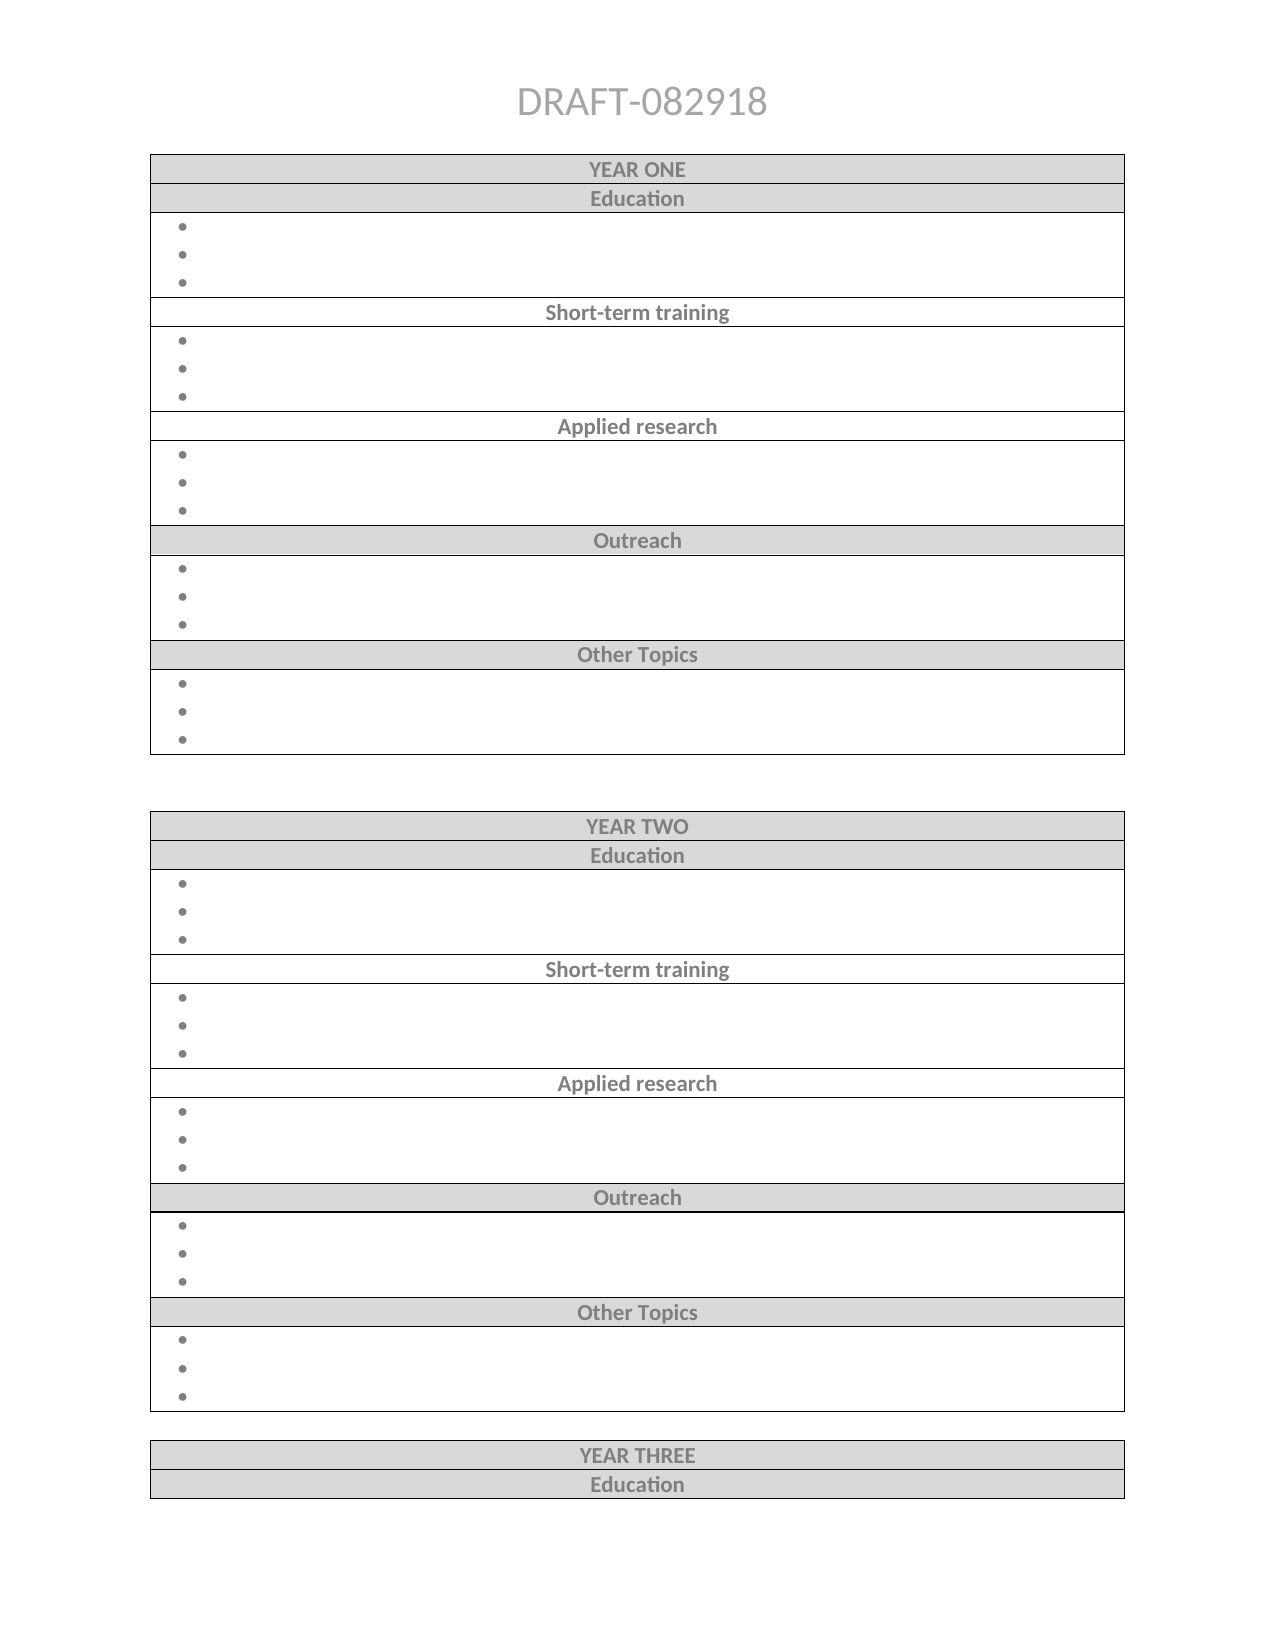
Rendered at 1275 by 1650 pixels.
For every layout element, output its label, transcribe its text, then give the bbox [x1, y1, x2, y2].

table_cell Applied research [151, 412, 1124, 440]
table_cell [151, 441, 1124, 525]
table_header YEAR TWO [151, 812, 1124, 840]
table_cell [151, 556, 1124, 639]
table_cell Other Topics [151, 641, 1124, 669]
table_cell [151, 870, 1124, 954]
table_cell Short-term training [151, 298, 1124, 326]
table_cell Short-term training [151, 955, 1124, 983]
table_cell Education [151, 1470, 1124, 1498]
table_cell [151, 670, 1124, 754]
table_cell Applied research [151, 1069, 1124, 1097]
table_cell Outreach [151, 526, 1124, 554]
table_cell Other Topics [151, 1298, 1124, 1326]
table_header YEAR THREE [151, 1441, 1124, 1469]
table_cell [151, 1098, 1124, 1182]
table_cell [151, 984, 1124, 1068]
table_cell [151, 213, 1124, 297]
table_cell Outreach [151, 1184, 1124, 1211]
table_cell Education [151, 841, 1124, 869]
table_cell [151, 327, 1124, 411]
table_cell Education [151, 184, 1124, 212]
table_cell [151, 1213, 1124, 1297]
table_cell [151, 1327, 1124, 1411]
table_header YEAR ONE [151, 155, 1124, 183]
